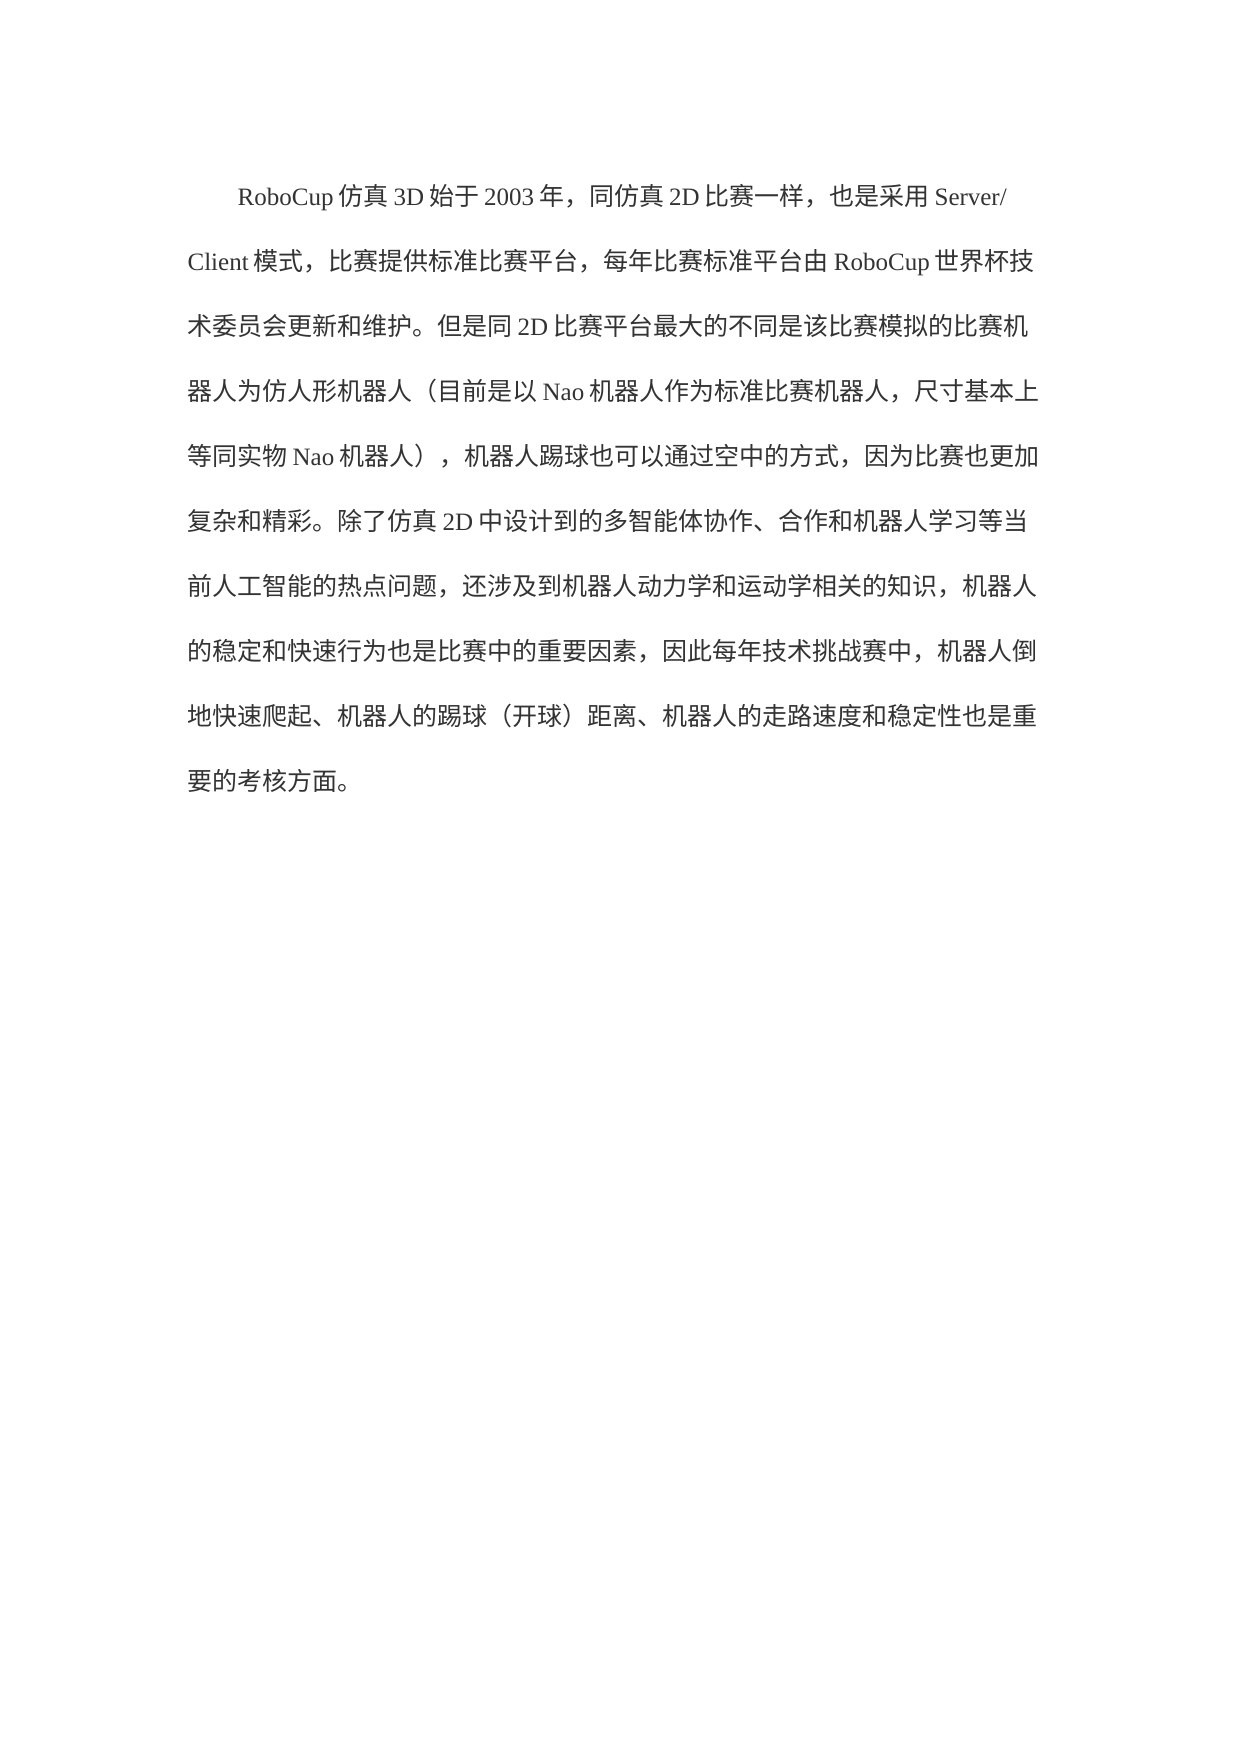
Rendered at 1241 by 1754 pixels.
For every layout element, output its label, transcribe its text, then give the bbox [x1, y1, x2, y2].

text RoboCup仿真3D始于2003年，同仿真2D比赛一样，也是采用Server/Client模式，比赛提供标准比赛平台，每年比赛标准平台由RoboCup世界杯技术委员会更新和维护。但是同2D比赛平台最大的不同是该比赛模拟的比赛机器人为仿人形机器人（目前是以Nao机器人作为标准比赛机器人，尺寸基本上等同实物Nao机器人），机器人踢球也可以通过空中的方式，因为比赛也更加复杂和精彩。除了仿真2D中设计到的多智能体协作、合作和机器人学习等当前人工智能的热点问题，还涉及到机器人动力学和运动学相关的知识，机器人的稳定和快速行为也是比赛中的重要因素，因此每年技术挑战赛中，机器人倒地快速爬起、机器人的踢球（开球）距离、机器人的走路速度和稳定性也是重要的考核方面。 [187, 162, 1053, 812]
